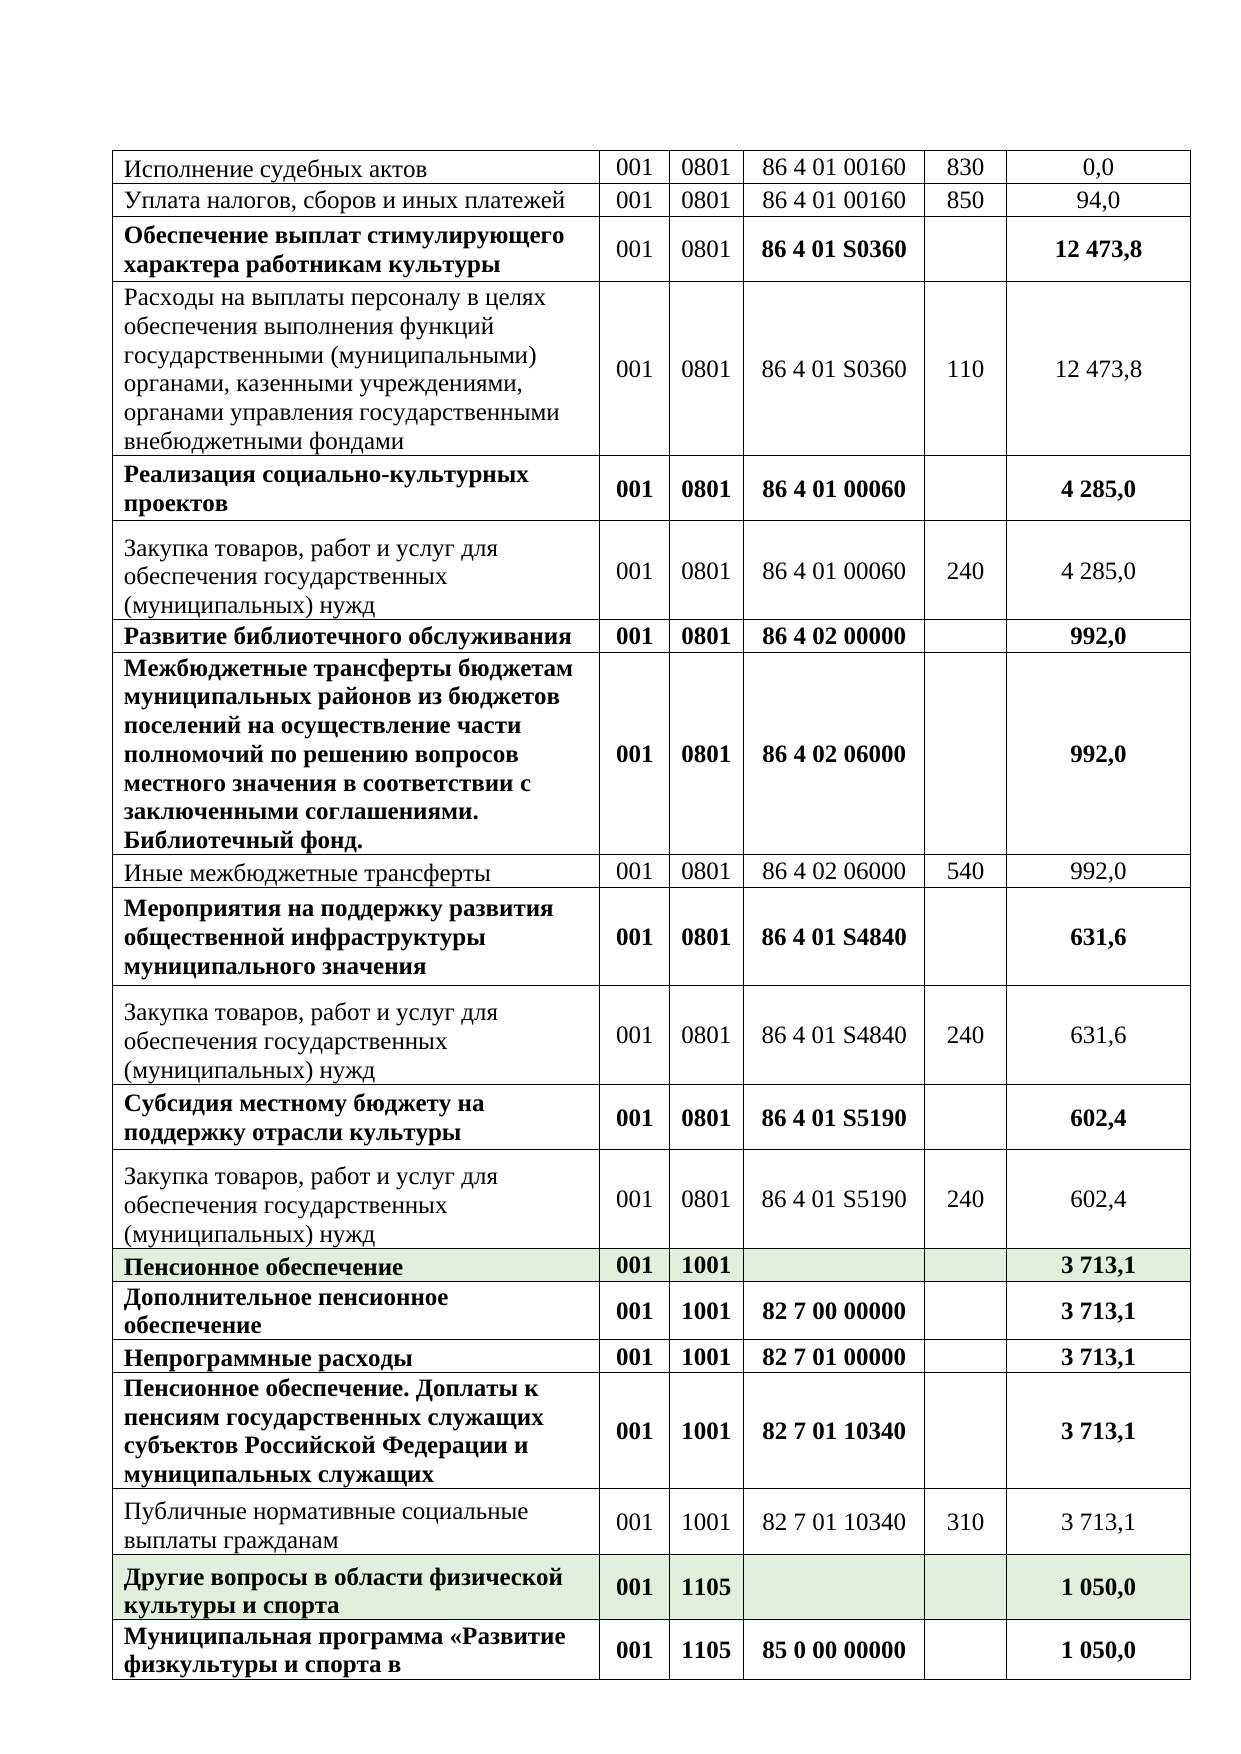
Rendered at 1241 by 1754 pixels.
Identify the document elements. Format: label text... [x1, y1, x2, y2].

table_cell 602,4 [1007, 1150, 1190, 1248]
table_cell [744, 1249, 924, 1281]
table_cell 3 713,1 [1007, 1340, 1190, 1372]
table_cell 86 4 02 06000 [744, 653, 924, 854]
table_cell 001 [600, 1555, 669, 1619]
table_cell 001 [600, 620, 669, 652]
table_cell 12 473,8 [1007, 282, 1190, 455]
table_cell 0801 [670, 986, 743, 1084]
table_cell Межбюджетные трансферты бюджетам муниципальных районов из бюджетов поселений на осуществление части полномочий по решению вопросов местного значения в соответствии с заключенными соглашениями. Библиотечный фонд. [113, 653, 599, 854]
table_cell 001 [600, 1340, 669, 1372]
table_cell 3 713,1 [1007, 1249, 1190, 1281]
table_cell [925, 1555, 1006, 1619]
table_cell Закупка товаров, работ и услуг для обеспечения государственных (муниципальных) нужд [113, 1150, 599, 1248]
table_cell 3 713,1 [1007, 1489, 1190, 1553]
table_cell 001 [600, 217, 669, 281]
table_cell 85 0 00 00000 [744, 1620, 924, 1679]
table_cell 82 7 00 00000 [744, 1282, 924, 1339]
table_cell [925, 1620, 1006, 1679]
table_cell 94,0 [1007, 184, 1190, 216]
table_cell 830 [925, 151, 1006, 183]
table_cell 4 285,0 [1007, 521, 1190, 619]
table_cell 602,4 [1007, 1085, 1190, 1149]
table_cell Непрограммные расходы [113, 1340, 599, 1372]
table_cell 82 7 01 10340 [744, 1373, 924, 1488]
table_cell 1001 [670, 1340, 743, 1372]
table_cell 1001 [670, 1282, 743, 1339]
table_cell 001 [600, 1373, 669, 1488]
table_cell [925, 1085, 1006, 1149]
table_cell 0801 [670, 1085, 743, 1149]
table_cell 86 4 01 00160 [744, 151, 924, 183]
table_cell Закупка товаров, работ и услуг для обеспечения государственных (муниципальных) нужд [113, 521, 599, 619]
table_cell [925, 217, 1006, 281]
table_cell 992,0 [1007, 620, 1190, 652]
table_cell 001 [600, 1150, 669, 1248]
table_cell 86 4 01 S5190 [744, 1085, 924, 1149]
table_cell 240 [925, 521, 1006, 619]
table_cell 992,0 [1007, 855, 1190, 887]
table_cell 0801 [670, 217, 743, 281]
table_cell Обеспечение выплат стимулирующего характера работникам культуры [113, 217, 599, 281]
table_cell 0801 [670, 184, 743, 216]
table_cell [925, 653, 1006, 854]
table_cell 001 [600, 521, 669, 619]
table_cell 86 4 01 S0360 [744, 217, 924, 281]
table_cell 1001 [670, 1489, 743, 1553]
table_cell 86 4 02 00000 [744, 620, 924, 652]
table_cell [925, 456, 1006, 520]
table_cell 86 4 01 S4840 [744, 986, 924, 1084]
table_cell Реализация социально-культурных проектов [113, 456, 599, 520]
table_cell 0801 [670, 653, 743, 854]
table_cell 3 713,1 [1007, 1282, 1190, 1339]
table_cell 001 [600, 456, 669, 520]
table_cell [744, 1555, 924, 1619]
table_cell Пенсионное обеспечение [113, 1249, 599, 1281]
table_cell 1001 [670, 1373, 743, 1488]
table_cell 86 4 01 00060 [744, 456, 924, 520]
table_cell 0801 [670, 1150, 743, 1248]
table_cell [113, 1620, 599, 1679]
table_cell Закупка товаров, работ и услуг для обеспечения государственных (муниципальных) нужд [113, 986, 599, 1084]
table_cell 82 7 01 10340 [744, 1489, 924, 1553]
table_cell 86 4 01 S5190 [744, 1150, 924, 1248]
table_cell 0801 [670, 456, 743, 520]
table_cell Иные межбюджетные трансферты [113, 855, 599, 887]
table_cell 86 4 01 S4840 [744, 888, 924, 985]
table_cell Исполнение судебных актов [113, 151, 599, 183]
table_cell 240 [925, 1150, 1006, 1248]
table_cell 86 4 02 06000 [744, 855, 924, 887]
table_cell 0801 [670, 521, 743, 619]
table_cell 1 050,0 [1007, 1555, 1190, 1619]
table_cell Пенсионное обеспечение. Доплаты к пенсиям государственных служащих субъектов Российской Федерации и муниципальных служащих [113, 1373, 599, 1488]
table_cell 540 [925, 855, 1006, 887]
table_cell 86 4 01 00160 [744, 184, 924, 216]
table_cell [925, 888, 1006, 985]
table_cell Публичные нормативные социальные выплаты гражданам [113, 1489, 599, 1553]
table_cell 12 473,8 [1007, 217, 1190, 281]
table_cell 001 [600, 855, 669, 887]
table_cell 1 050,0 [1007, 1620, 1190, 1679]
table_cell 0,0 [1007, 151, 1190, 183]
table_cell 4 285,0 [1007, 456, 1190, 520]
table_cell 0801 [670, 888, 743, 985]
table_cell 86 4 01 00060 [744, 521, 924, 619]
table_cell 82 7 01 00000 [744, 1340, 924, 1372]
table_cell 992,0 [1007, 653, 1190, 854]
table_cell 86 4 01 S0360 [744, 282, 924, 455]
table_cell 0801 [670, 620, 743, 652]
table_cell 240 [925, 986, 1006, 1084]
table_cell 850 [925, 184, 1006, 216]
table_cell Субсидия местному бюджету на поддержку отрасли культуры [113, 1085, 599, 1149]
table_cell 001 [600, 1489, 669, 1553]
table_cell Уплата налогов, сборов и иных платежей [113, 184, 599, 216]
table_cell 110 [925, 282, 1006, 455]
table_cell 631,6 [1007, 888, 1190, 985]
table_cell [925, 1282, 1006, 1339]
table_cell 001 [600, 1620, 669, 1679]
table_cell Мероприятия на поддержку развития общественной инфраструктуры муниципального значения [113, 888, 599, 985]
table_cell 0801 [670, 151, 743, 183]
table_cell 001 [600, 888, 669, 985]
table_cell 1001 [670, 1249, 743, 1281]
table_cell 310 [925, 1489, 1006, 1553]
table_cell [925, 1373, 1006, 1488]
table_cell [925, 620, 1006, 652]
table_cell 001 [600, 1085, 669, 1149]
table_cell 1105 [670, 1620, 743, 1679]
table_cell 001 [600, 653, 669, 854]
table_cell [925, 1340, 1006, 1372]
table_cell 001 [600, 282, 669, 455]
table_cell 001 [600, 1249, 669, 1281]
table_cell Другие вопросы в области физической культуры и спорта [113, 1555, 599, 1619]
table_cell 001 [600, 184, 669, 216]
table_cell 001 [600, 151, 669, 183]
table_cell 1105 [670, 1555, 743, 1619]
table_cell 3 713,1 [1007, 1373, 1190, 1488]
table_cell 001 [600, 1282, 669, 1339]
table_cell Дополнительное пенсионное обеспечение [113, 1282, 599, 1339]
table_cell 001 [600, 986, 669, 1084]
table_cell Развитие библиотечного обслуживания [113, 620, 599, 652]
table_cell [925, 1249, 1006, 1281]
table_cell 0801 [670, 855, 743, 887]
table_cell 631,6 [1007, 986, 1190, 1084]
table_cell 0801 [670, 282, 743, 455]
